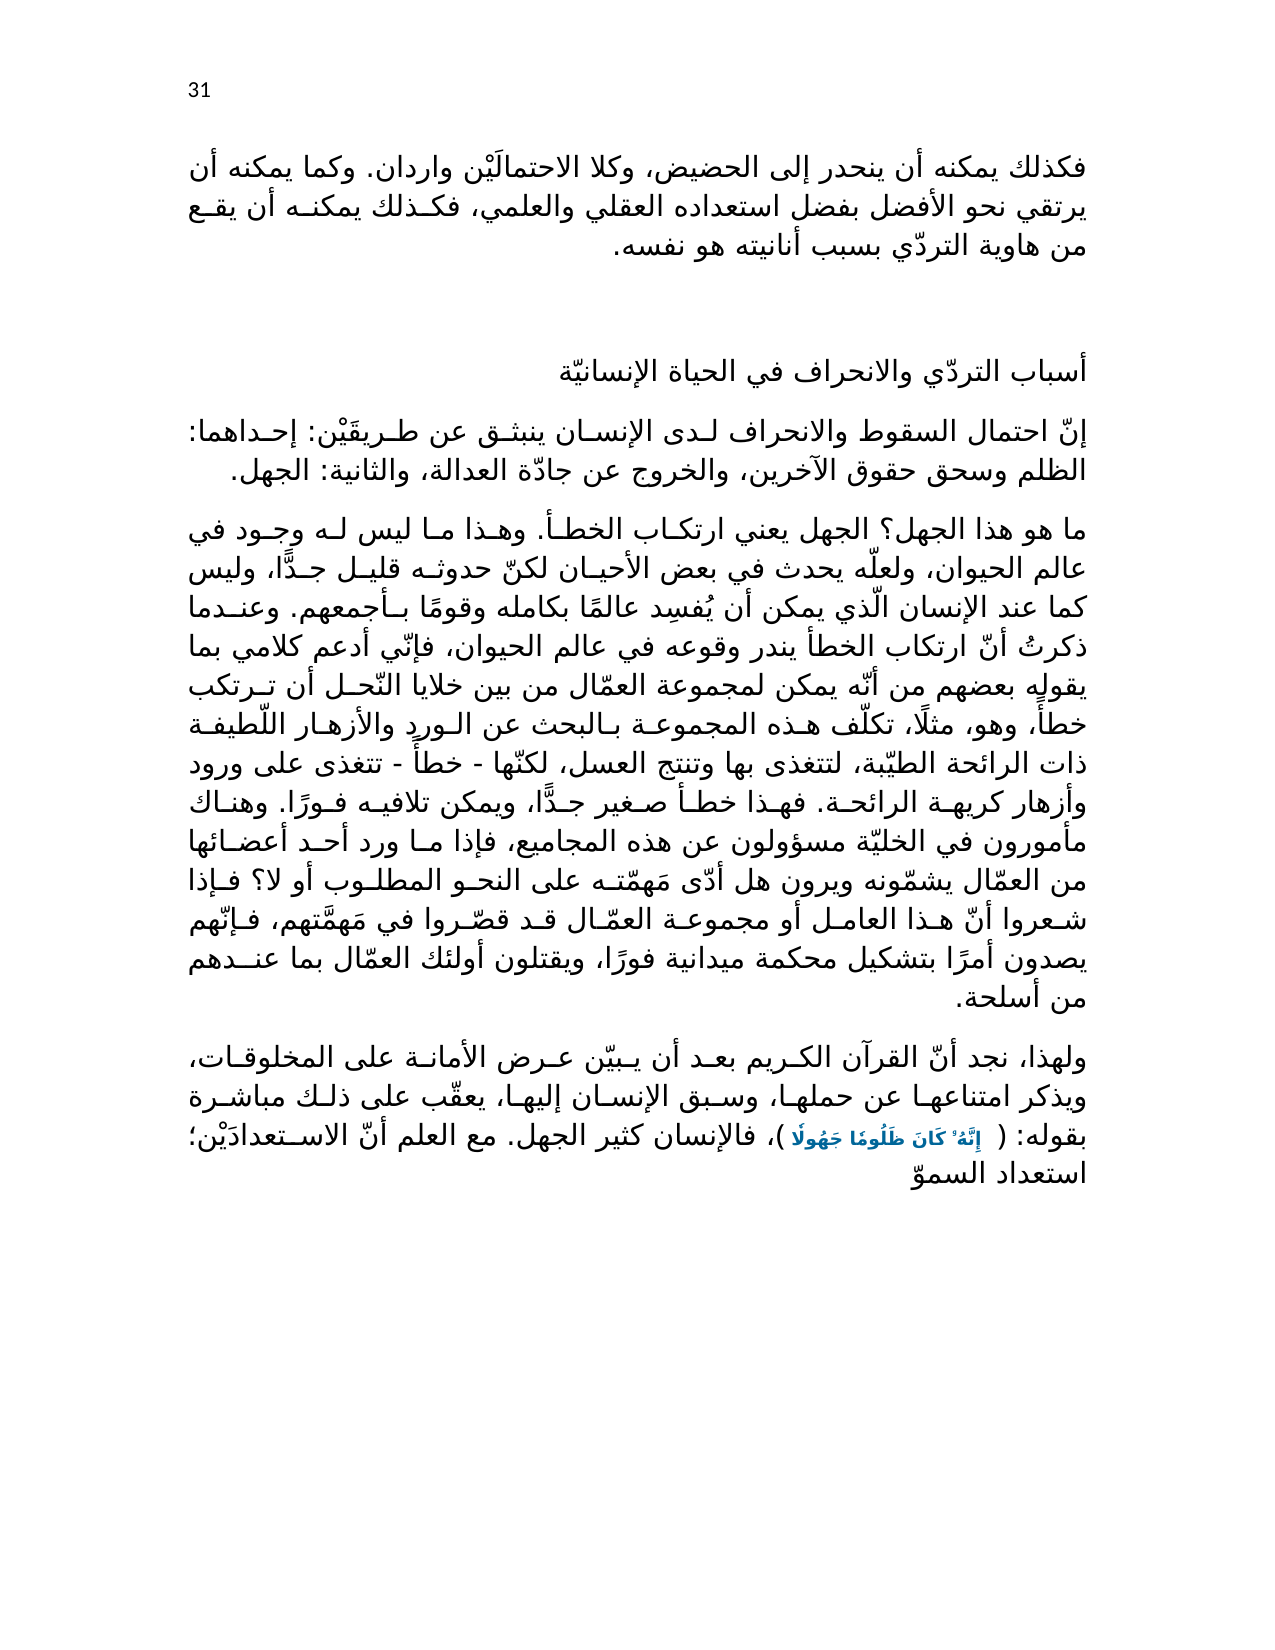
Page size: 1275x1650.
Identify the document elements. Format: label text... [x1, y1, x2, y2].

text أسباب التردّي والانحراف في الحياة الإنسانيّة [187, 354, 1087, 388]
text ولهذا، نجد أنّ القرآن الكريم بعد أن يبيّن عرض الأمانة على المخلوقات، ويذكر امتناعها عن حملها، وسبق الإنسان إليها، يعقّب على ذلك مباشرة بقوله: ﴿ إِنَّهُۥ كَانَ ظَلُومٗا جَهُولٗا ﴾، فالإنسان كثير الجهل. مع العلم أنّ الاستعدادَيْن؛ استعداد السموّ [187, 1040, 1087, 1191]
text فكذلك يمكنه أن ينحدر إلى الحضيض، وكلا الاحتمالَيْن واردان. وكما يمكنه أن يرتقي نحو الأفضل بفضل استعداده العقلي والعلمي، فكذلك يمكنه أن يقع من هاوية التردّي بسبب أنانيته هو نفسه. [187, 150, 1087, 262]
text ما هو هذا الجهل؟ الجهل يعني ارتكاب الخطأ. وهذا ما ليس له وجود في عالم الحيوان، ولعلّه يحدث في بعض الأحيان لكنّ حدوثه قليل جدًّا، وليس كما عند الإنسان الّذي يمكن أن يُفسِد عالمًا بكامله وقومًا بأجمعهم. وعندما ذكرتُ أنّ ارتكاب الخطأ يندر وقوعه في عالم الحيوان، فإنّي أدعم كلامي بما يقوله بعضهم من أنّه يمكن لمجموعة العمّال من بين خلايا النّحل أن ترتكب خطأً، وهو، مثلًا، تكلّف هذه المجموعة بالبحث عن الورد والأزهار اللّطيفة ذات الرائحة الطيّبة، لتتغذى بها وتنتج العسل، لكنّها - خطأً - تتغذى على ورود وأزهار كريهة الرائحة. فهذا خطأ صغير جدًّا، ويمكن تلافيه فورًا. وهناك مأمورون في الخليّة مسؤولون عن هذه المجاميع، فإذا ما ورد أحد أعضائها من العمّال يشمّونه ويرون هل أدّى مَهمّته على النحو المطلوب أو لا؟ فإذا شعروا أنّ هذا العامل أو مجموعة العمّال قد قصّروا في مَهمَّتهم، فإنّهم يصدون أمرًا بتشكيل محكمة ميدانية فورًا، ويقتلون أولئك العمّال بما عندهم من أسلحة. [187, 513, 1087, 1014]
text إنّ احتمال السقوط والانحراف لدى الإنسان ينبثق عن طريقَيْن: إحداهما: الظلم وسحق حقوق الآخرين، والخروج عن جادّة العدالة، والثانية: الجهل. [187, 414, 1087, 487]
